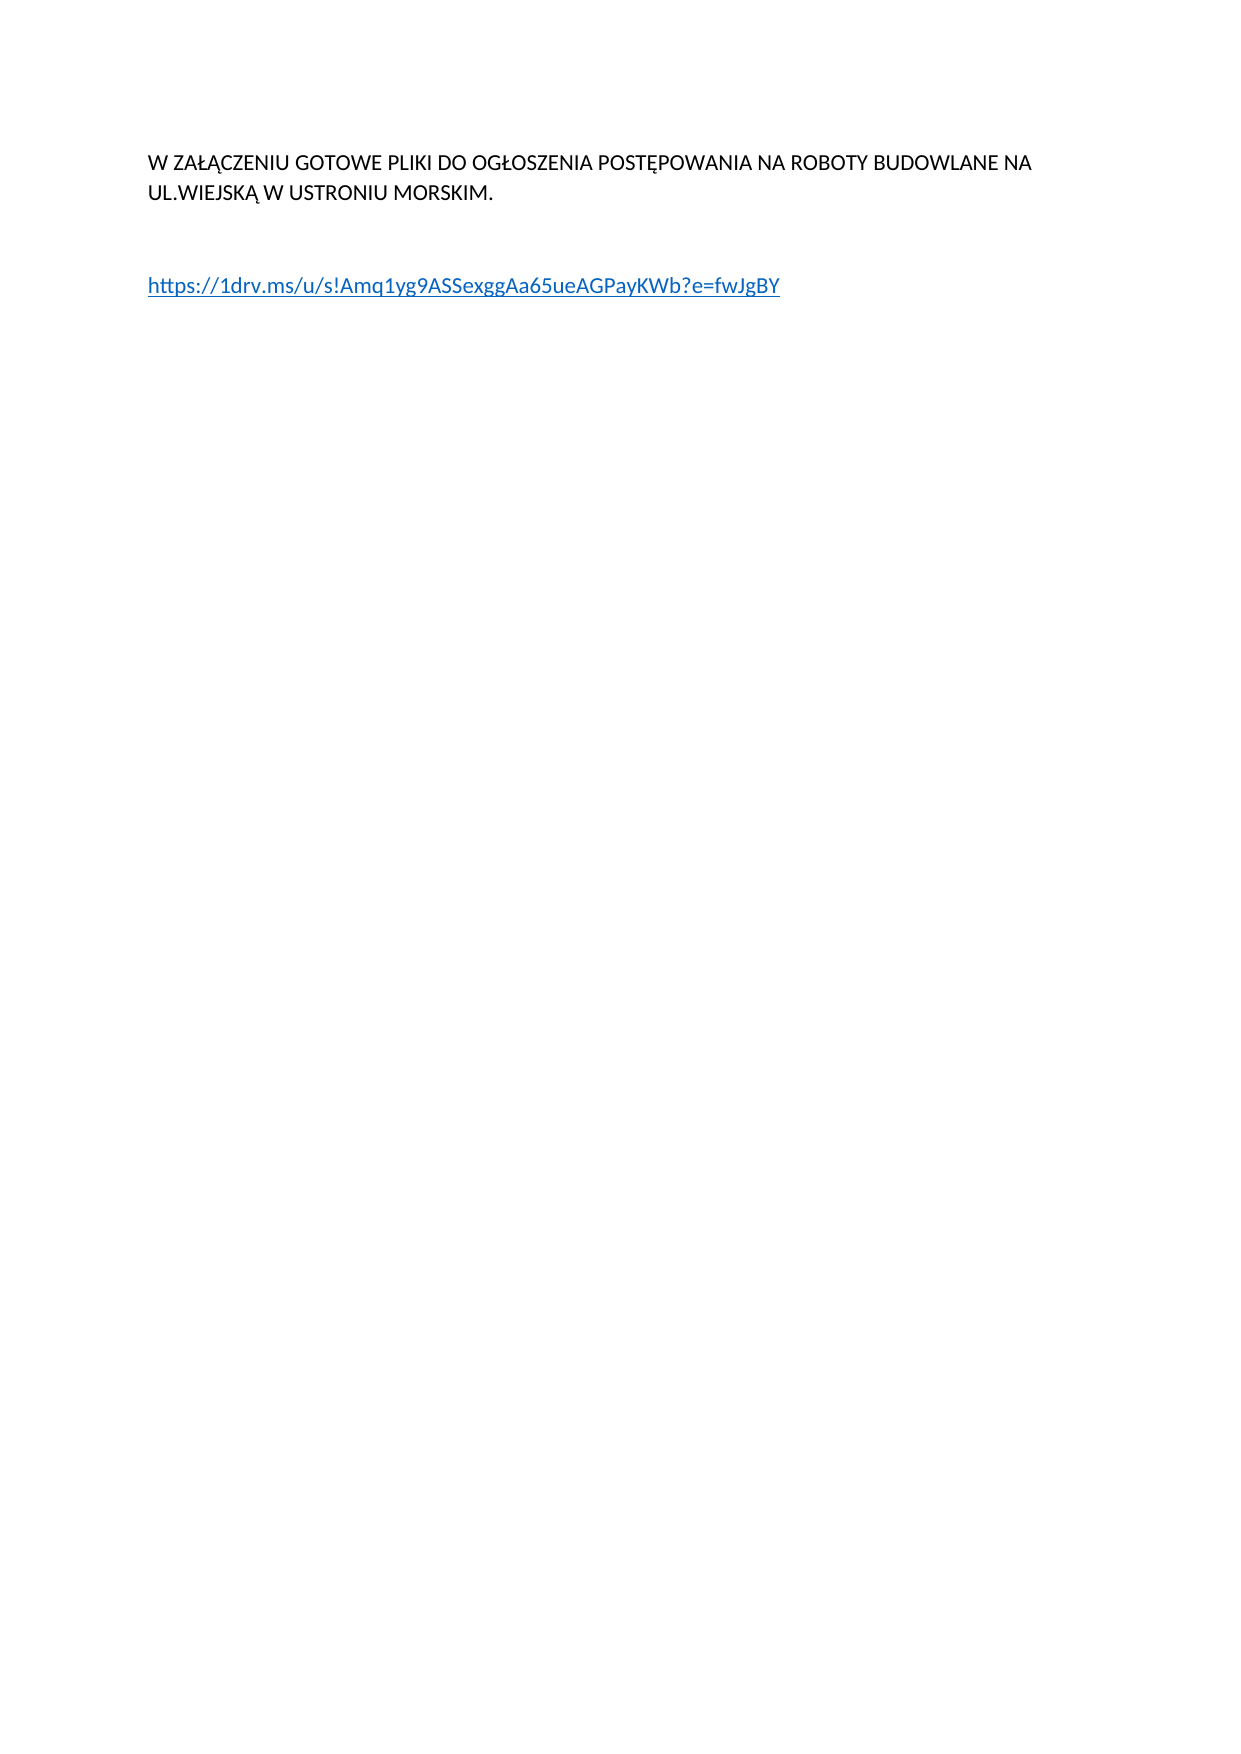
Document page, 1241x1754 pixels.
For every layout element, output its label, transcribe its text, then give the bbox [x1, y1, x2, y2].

text W ZAŁĄCZENIU GOTOWE PLIKI DO OGŁOSZENIA POSTĘPOWANIA NA ROBOTY BUDOWLANE NA UL.WIEJSKĄ W USTRONIU MORSKIM. [148, 148, 1093, 206]
text https://1drv.ms/u/s!Amq1yg9ASSexggAa65ueAGPayKWb?e=fwJgBY [148, 272, 1093, 299]
